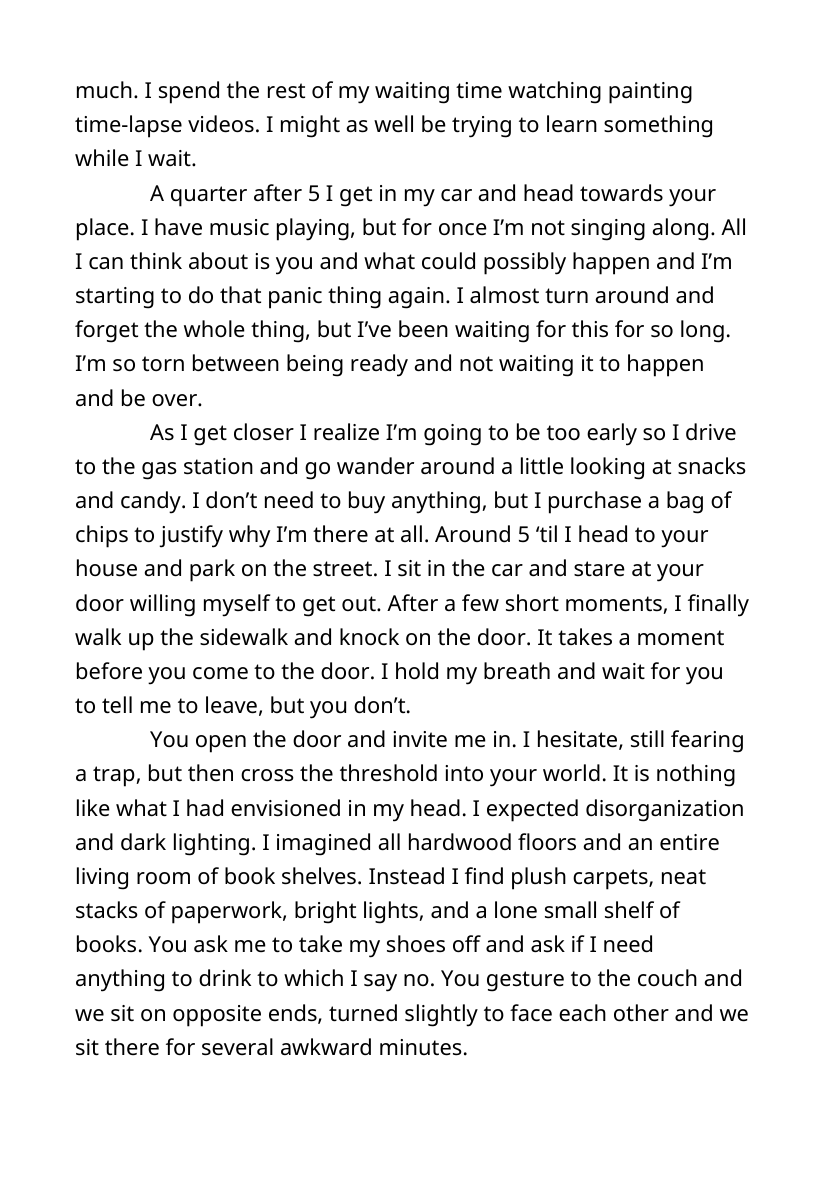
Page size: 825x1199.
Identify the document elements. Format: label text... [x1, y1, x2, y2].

text A quarter after 5 I get in my car and head towards your place. I have music playing, but for once I’m not singing along. All I can think about is you and what could possibly happen and I’m starting to do that panic thing again. I almost turn around and forget the whole thing, but I’ve been waiting for this for so long. I’m so torn between being ready and not waiting it to happen and be over. [75, 177, 750, 412]
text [75, 75, 750, 173]
text As I get closer I realize I’m going to be too early so I drive to the gas station and go wander around a little looking at snacks and candy. I don’t need to buy anything, but I purchase a bag of chips to justify why I’m there at all. Around 5 ‘til I head to your house and park on the street. I sit in the car and stare at your door willing myself to get out. After a few short moments, I finally walk up the sidewalk and knock on the door. It takes a moment before you come to the door. I hold my breath and wait for you to tell me to leave, but you don’t. [75, 417, 750, 720]
text You open the door and invite me in. I hesitate, still fearing a trap, but then cross the threshold into your world. It is nothing like what I had envisioned in my head. I expected disorganization and dark lighting. I imagined all hardwood floors and an entire living room of book shelves. Instead I find plush carpets, neat stacks of paperwork, bright lights, and a lone small shelf of books. You ask me to take my shoes off and ask if I need anything to drink to which I say no. You gesture to the couch and we sit on opposite ends, turned slightly to face each other and we sit there for several awkward minutes. [75, 724, 750, 1061]
